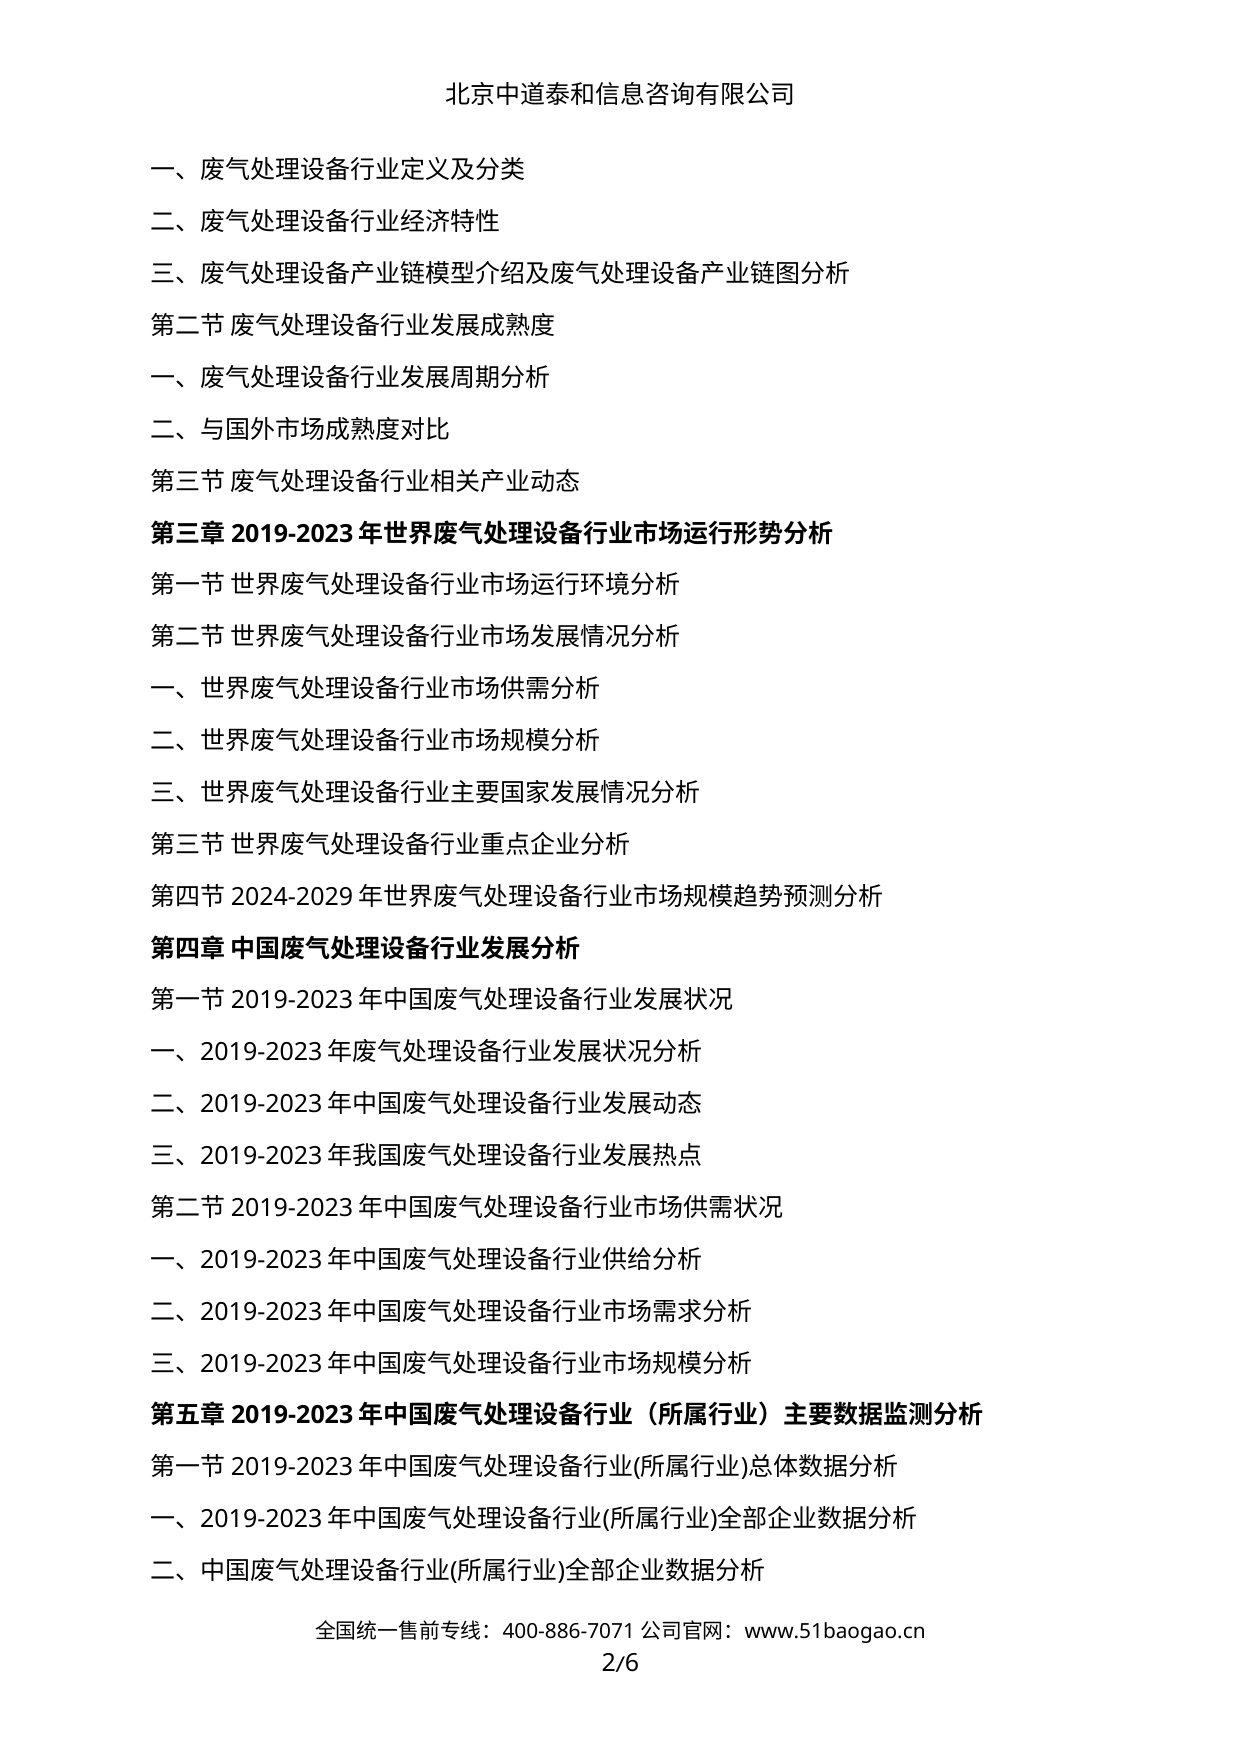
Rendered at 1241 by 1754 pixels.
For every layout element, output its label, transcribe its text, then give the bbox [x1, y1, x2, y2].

text 第一节 世界废气处理设备行业市场运行环境分析 [150, 565, 1090, 601]
text 第四章 中国废气处理设备行业发展分析 [150, 928, 1090, 964]
text 第四节 2024-2029年世界废气处理设备行业市场规模趋势预测分析 [150, 876, 1090, 912]
text 二、中国废气处理设备行业(所属行业)全部企业数据分析 [150, 1551, 1090, 1587]
text 一、废气处理设备行业定义及分类 [150, 150, 1090, 186]
text 三、废气处理设备产业链模型介绍及废气处理设备产业链图分析 [150, 254, 1090, 290]
text 第三章 2019-2023年世界废气处理设备行业市场运行形势分析 [150, 513, 1090, 549]
text 一、2019-2023年中国废气处理设备行业(所属行业)全部企业数据分析 [150, 1499, 1090, 1535]
text 一、2019-2023年废气处理设备行业发展状况分析 [150, 1032, 1090, 1068]
text 第二节 废气处理设备行业发展成熟度 [150, 306, 1090, 342]
text 一、废气处理设备行业发展周期分析 [150, 357, 1090, 394]
text 三、2019-2023年中国废气处理设备行业市场规模分析 [150, 1343, 1090, 1379]
text 第五章 2019-2023年中国废气处理设备行业（所属行业）主要数据监测分析 [150, 1395, 1090, 1431]
text 二、与国外市场成熟度对比 [150, 409, 1090, 446]
text 二、2019-2023年中国废气处理设备行业市场需求分析 [150, 1291, 1090, 1327]
text 一、世界废气处理设备行业市场供需分析 [150, 669, 1090, 705]
text 第三节 世界废气处理设备行业重点企业分析 [150, 824, 1090, 861]
text 二、废气处理设备行业经济特性 [150, 202, 1090, 238]
text 第三节 废气处理设备行业相关产业动态 [150, 461, 1090, 497]
text 三、世界废气处理设备行业主要国家发展情况分析 [150, 772, 1090, 809]
text 第二节 世界废气处理设备行业市场发展情况分析 [150, 617, 1090, 653]
text 第二节 2019-2023年中国废气处理设备行业市场供需状况 [150, 1187, 1090, 1224]
text 三、2019-2023年我国废气处理设备行业发展热点 [150, 1136, 1090, 1172]
text 第一节 2019-2023年中国废气处理设备行业(所属行业)总体数据分析 [150, 1447, 1090, 1483]
text 二、2019-2023年中国废气处理设备行业发展动态 [150, 1084, 1090, 1120]
text 第一节 2019-2023年中国废气处理设备行业发展状况 [150, 980, 1090, 1016]
text 二、世界废气处理设备行业市场规模分析 [150, 721, 1090, 757]
text 一、2019-2023年中国废气处理设备行业供给分析 [150, 1239, 1090, 1276]
